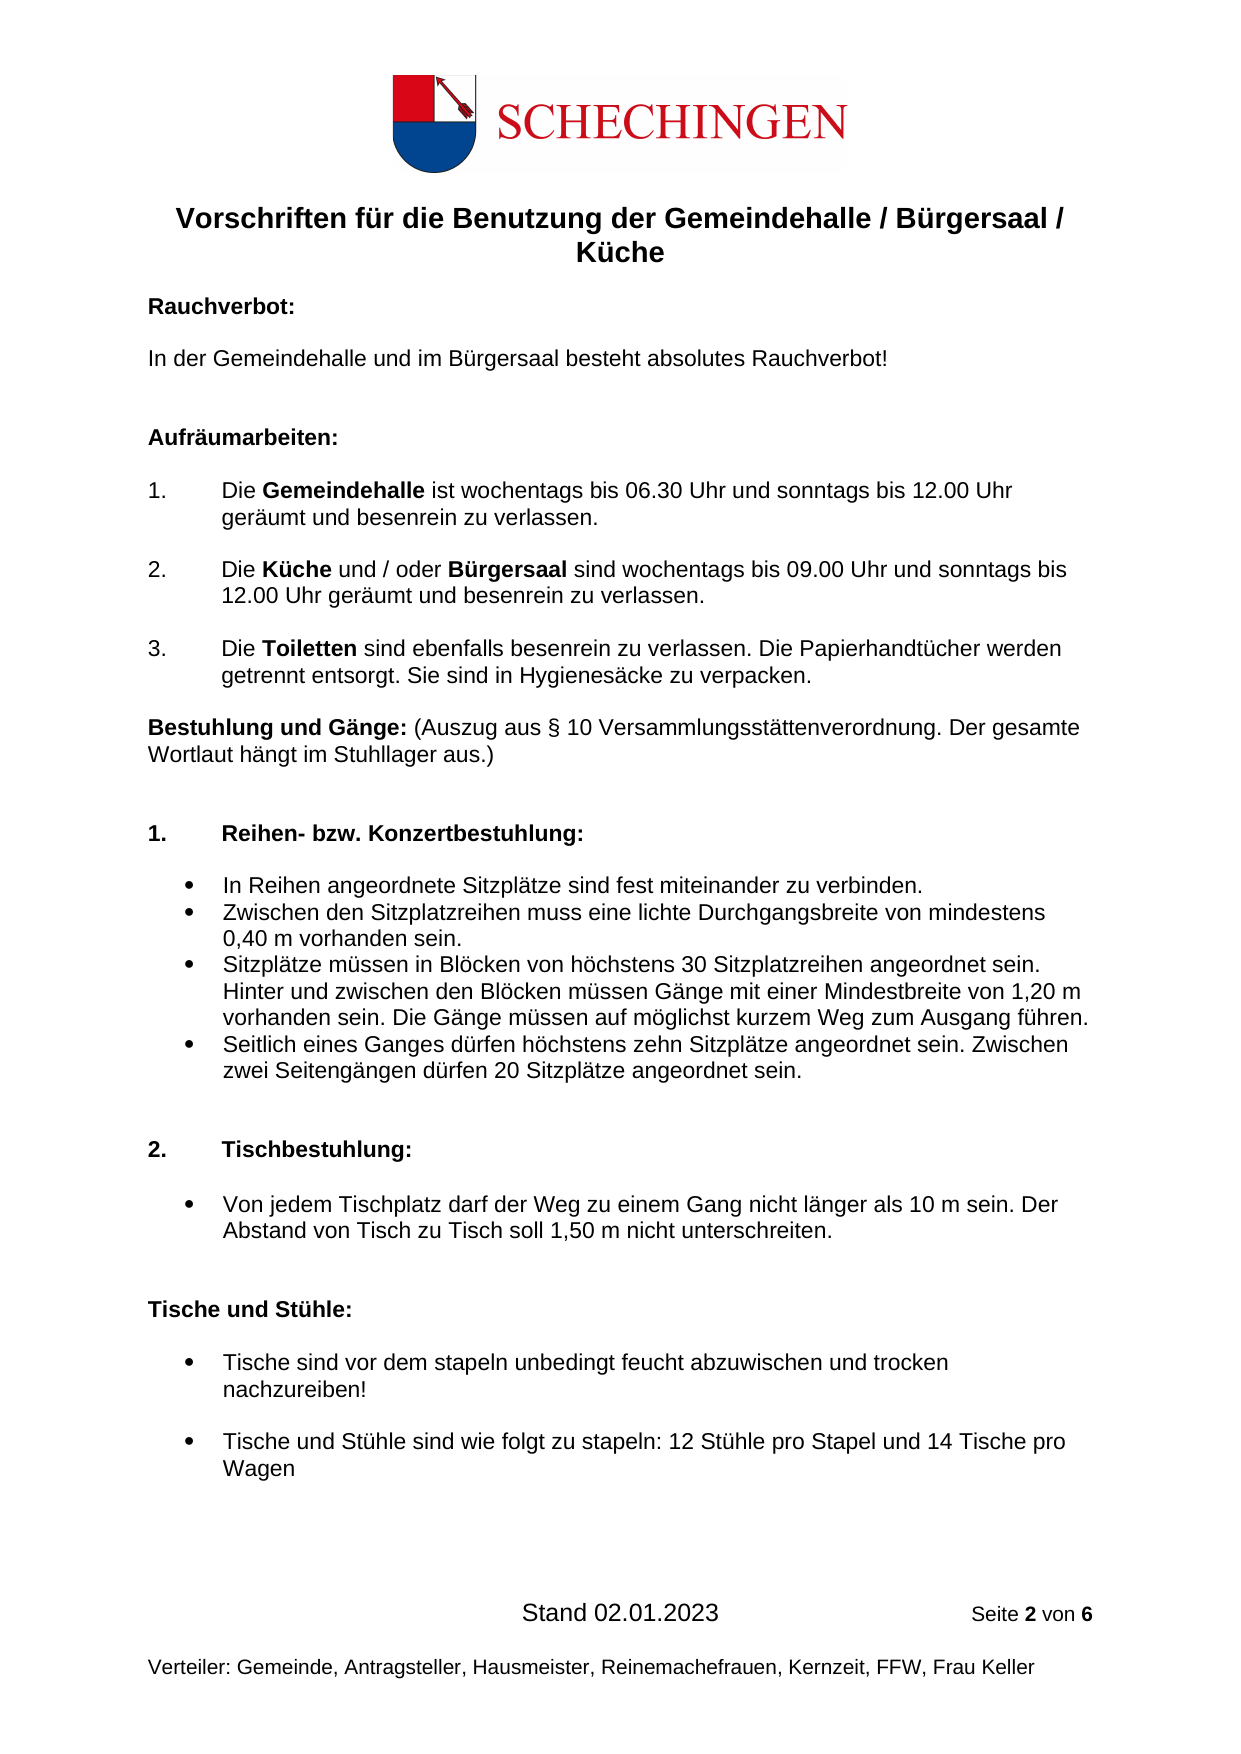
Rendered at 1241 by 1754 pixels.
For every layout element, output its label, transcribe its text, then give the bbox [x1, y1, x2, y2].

text 2. Die Küche und / oder Bürgersaal sind wochentags bis 09.00 Uhr und sonntags bis 12.00 Uhr geräumt und besenrein zu verlassen. [148, 556, 1093, 609]
list Zwischen den Sitzplatzreihen muss eine lichte Durchgangsbreite von mindestens 0,40 m vorhanden sein. [185, 899, 1093, 951]
list Tische sind vor dem stapeln unbedingt feucht abzuwischen und trocken nachzureiben! [185, 1349, 1093, 1402]
text In der Gemeindehalle und im Bürgersaal besteht absolutes Rauchverbot! [148, 345, 1093, 372]
text Aufräumarbeiten: [148, 424, 1093, 451]
text 2. Tischbestuhlung: [148, 1136, 1093, 1162]
list Von jedem Tischplatz darf der Weg zu einem Gang nicht länger als 10 m sein. Der Abstand von Tisch zu Tisch soll 1,50 m nicht unterschreiten. [185, 1191, 1093, 1244]
list Tische und Stühle sind wie folgt zu stapeln: 12 Stühle pro Stapel und 14 Tische pro Wagen [185, 1428, 1093, 1481]
text 3. Die Toiletten sind ebenfalls besenrein zu verlassen. Die Papierhandtücher werden getrennt entsorgt. Sie sind in Hygienesäcke zu verpacken. [148, 635, 1093, 688]
list Sitzplätze müssen in Blöcken von höchstens 30 Sitzplatzreihen angeordnet sein. Hinter und zwischen den Blöcken müssen Gänge mit einer Mindestbreite von 1,20 m vorhanden sein. Die Gänge müssen auf möglichst kurzem Weg zum Ausgang führen. [185, 951, 1093, 1031]
text 1. Reihen- bzw. Konzertbestuhlung: [148, 820, 1093, 846]
list Seitlich eines Ganges dürfen höchstens zehn Sitzplätze angeordnet sein. Zwischen zwei Seitengängen dürfen 20 Sitzplätze angeordnet sein. [185, 1031, 1093, 1083]
text Tische und Stühle: [148, 1296, 1093, 1323]
text Vorschriften für die Benutzung der Gemeindehalle / Bürgersaal / Küche [148, 202, 1093, 269]
picture [392, 75, 848, 173]
text geräumt und besenrein zu verlassen. [148, 503, 1093, 530]
text 1. Die Gemeindehalle ist wochentags bis 06.30 Uhr und sonntags bis 12.00 Uhr [148, 477, 1093, 503]
list In Reihen angeordnete Sitzplätze sind fest miteinander zu verbinden. [185, 872, 1093, 899]
text Bestuhlung und Gänge: (Auszug aus § 10 Versammlungsstättenverordnung. Der gesamte Wortlaut hängt im Stuhllager aus.) [148, 714, 1093, 767]
text Rauchverbot: [148, 293, 1093, 319]
